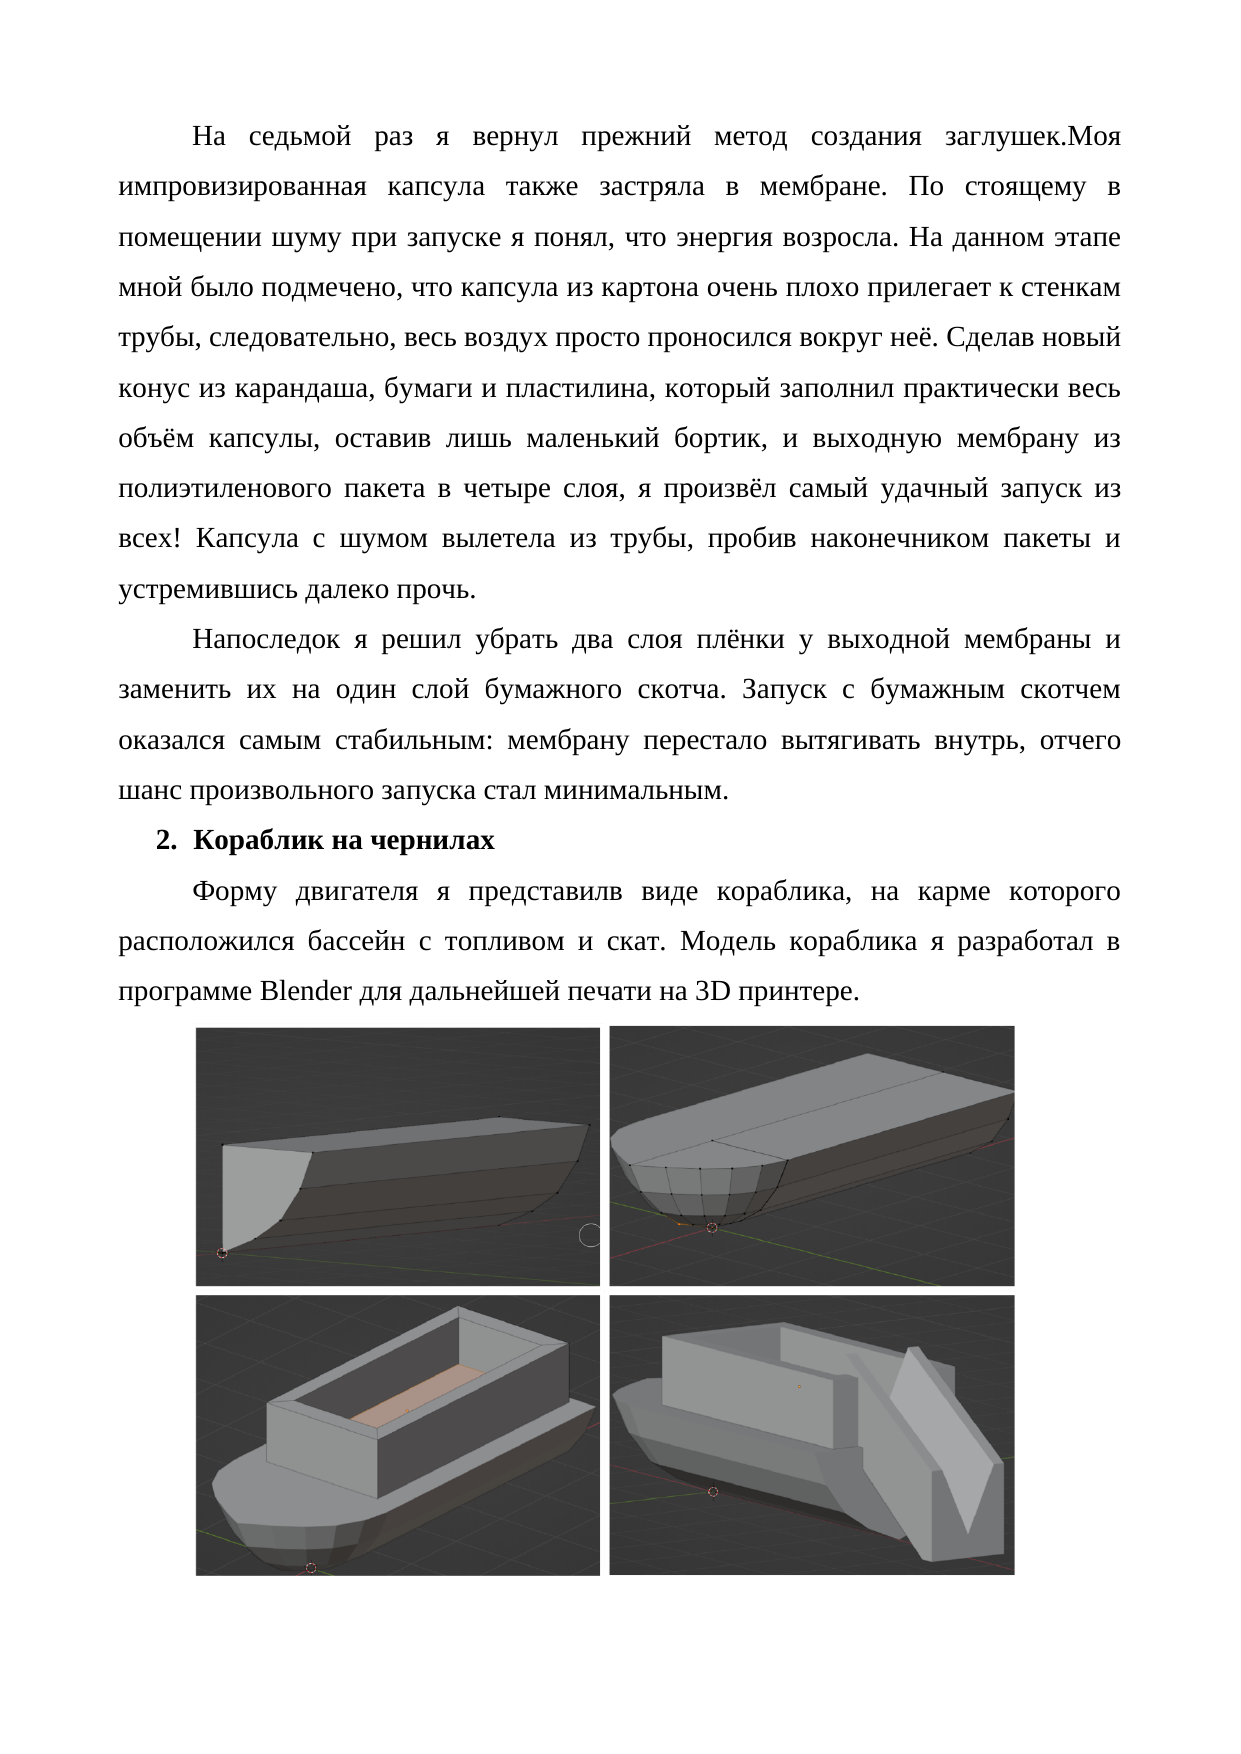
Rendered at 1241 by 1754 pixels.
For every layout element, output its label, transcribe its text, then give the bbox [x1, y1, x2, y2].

text Форму двигателя я представилв виде кораблика, на карме которого расположился бассейн с топливом и скат. Модель кораблика я разработал в программе Blender для дальнейшей печати на 3D принтере. [118, 873, 1122, 1007]
picture [192, 1023, 1019, 1580]
list Кораблик на чернилах [156, 822, 1122, 856]
text На седьмой раз я вернул прежний метод создания заглушек.Моя импровизированная капсула также застряла в мембране. По стоящему в помещении шуму при запуске я понял, что энергия возросла. На данном этапе мной было подмечено, что капсула из картона очень плохо прилегает к стенкам трубы, следовательно, весь воздух просто проносился вокруг неё. Сделав новый конус из карандаша, бумаги и пластилина, который заполнил практически весь объём капсулы, оставив лишь маленький бортик, и выходную мембрану из полиэтиленового пакета в четыре слоя, я произвёл самый удачный запуск из всех! Капсула с шумом вылетела из трубы, пробив наконечником пакеты и устремившись далеко прочь. [118, 118, 1122, 604]
text Напоследок я решил убрать два слоя плёнки у выходной мембраны и заменить их на один слой бумажного скотча. Запуск с бумажным скотчем оказался самым стабильным: мембрану перестало вытягивать внутрь, отчего шанс произвольного запуска стал минимальным. [118, 621, 1122, 806]
